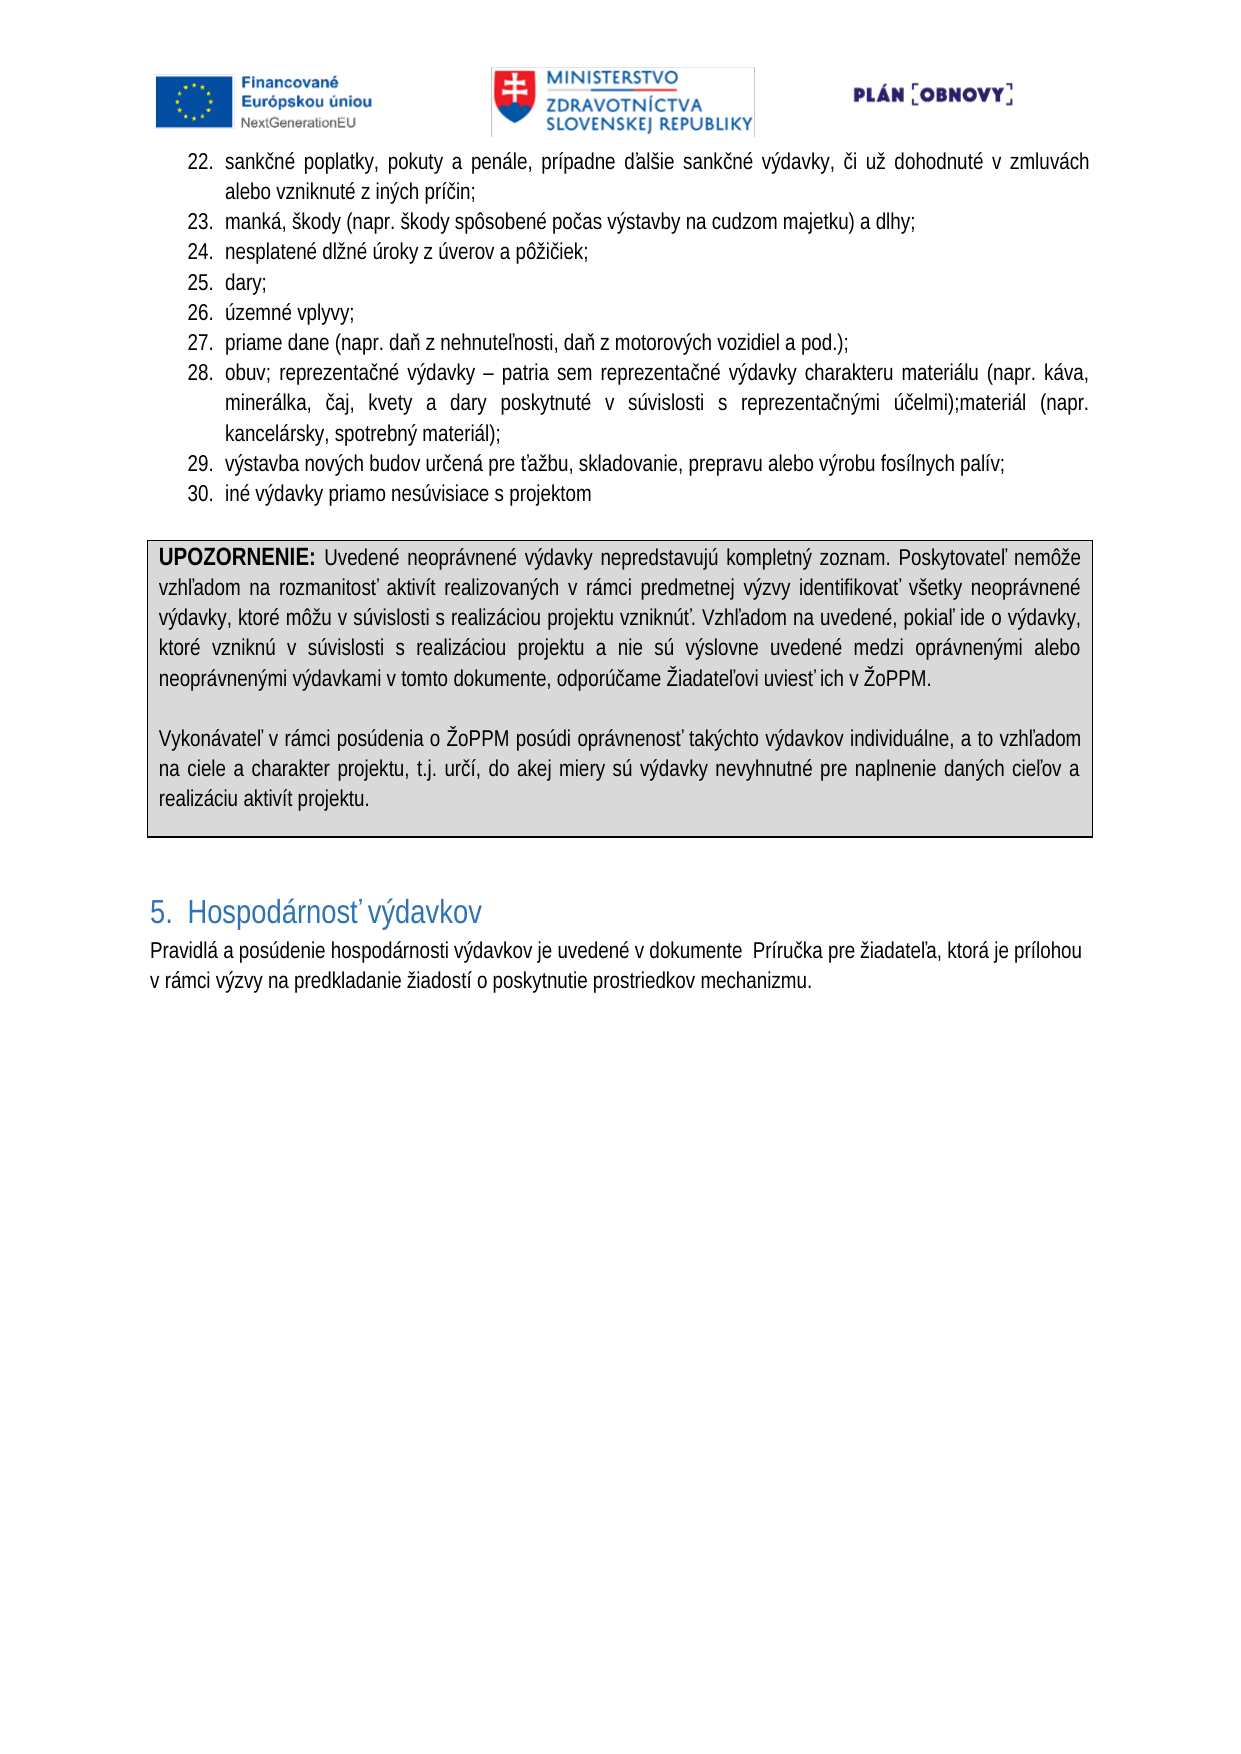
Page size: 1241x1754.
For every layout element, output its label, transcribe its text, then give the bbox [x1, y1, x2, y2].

list dary; [187, 268, 1090, 295]
list priame dane (napr. daň z nehnuteľnosti, daň z motorových vozidiel a pod.); [187, 329, 1090, 355]
table_header UPOZORNENIE: Uvedené neoprávnené výdavky nepredstavujú kompletný zoznam. Poskytovateľ nemôže vzhľadom na rozmanitosť aktivít realizovaných v rámci predmetnej výzvy identifikovať všetky neoprávnené výdavky, ktoré môžu v súvislosti s realizáciou projektu vzniknúť. Vzhľadom na uvedené, pokiaľ ide o výdavky, ktoré vzniknú v súvislosti s realizáciou projektu a nie sú výslovne uvedené medzi oprávnenými alebo neoprávnenými výdavkami v tomto dokumente, odporúčame Žiadateľovi uviesť ich v ŽoPPM. Vykonávateľ v rámci posúdenia o ŽoPPM posúdi oprávnenosť takýchto výdavkov individuálne, a to vzhľadom na ciele a charakter projektu, t.j. určí, do akej miery sú výdavky nevyhnutné pre naplnenie daných cieľov a realizáciu aktivít projektu. [148, 541, 1092, 836]
list výstavba nových budov určená pre ťažbu, skladovanie, prepravu alebo výrobu fosílnych palív; [187, 450, 1090, 476]
list iné výdavky priamo nesúvisiace s projektom [187, 480, 1090, 506]
subtitle Hospodárnosť výdavkov [150, 893, 1090, 931]
list územné vplyvy; [187, 299, 1090, 325]
list manká, škody (napr. škody spôsobené počas výstavby na cudzom majetku) a dlhy; [187, 208, 1090, 234]
text Pravidlá a posúdenie hospodárnosti výdavkov je uvedené v dokumente Príručka pre žiadateľa, ktorá je prílohou v rámci výzvy na predkladanie žiadostí o poskytnutie prostriedkov mechanizmu. [150, 937, 1090, 993]
list obuv; reprezentačné výdavky – patria sem reprezentačné výdavky charakteru materiálu (napr. káva, minerálka, čaj, kvety a dary poskytnuté v súvislosti s reprezentačnými účelmi);materiál (napr. kancelársky, spotrebný materiál); [187, 359, 1090, 446]
list sankčné poplatky, pokuty a penále, prípadne ďalšie sankčné výdavky, či už dohodnuté v zmluvách alebo vzniknuté z iných príčin; [187, 148, 1090, 204]
picture [150, 59, 1023, 137]
list nesplatené dlžné úroky z úverov a pôžičiek; [187, 238, 1090, 265]
